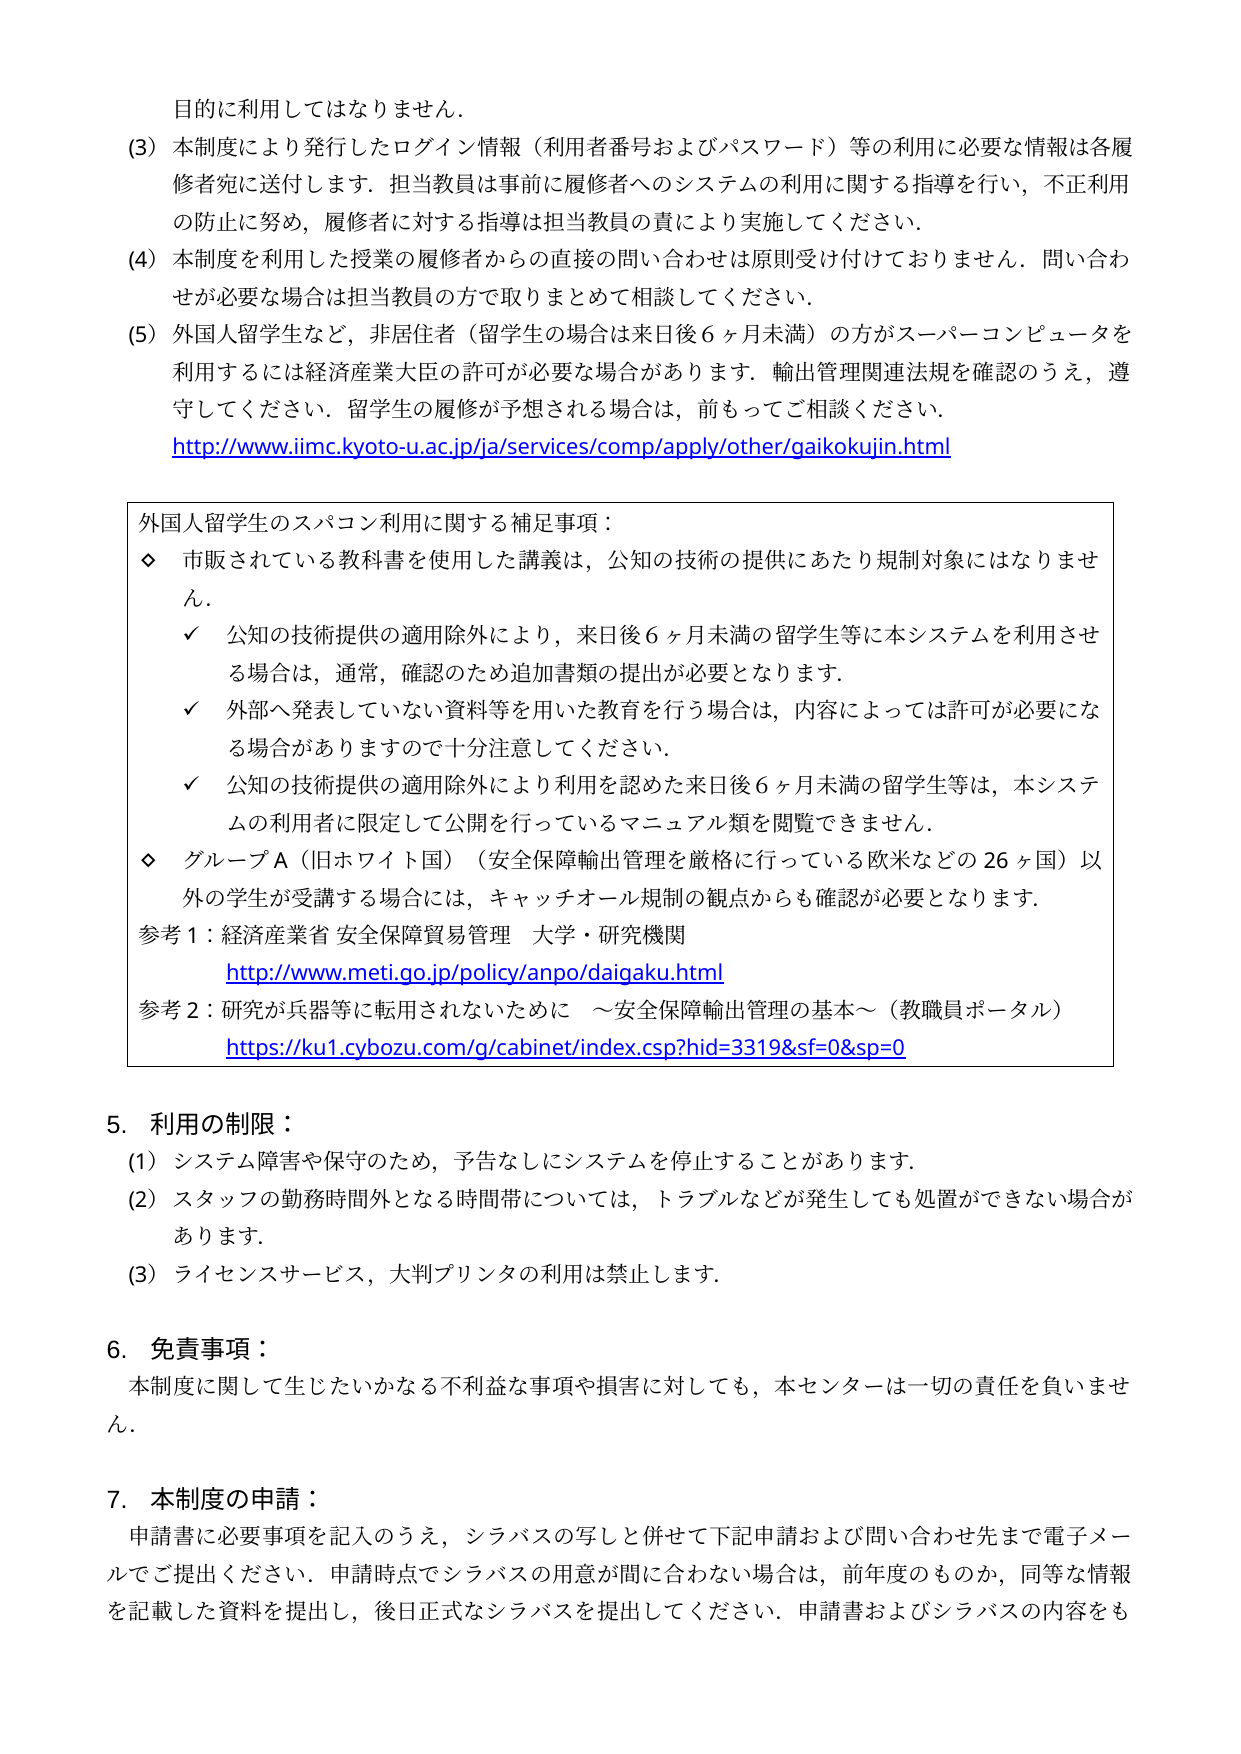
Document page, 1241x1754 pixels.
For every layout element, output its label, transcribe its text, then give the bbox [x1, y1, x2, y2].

text 本制度に関して生じたいかなる不利益な事項や損害に対しても，本センターは一切の責任を負いません． [106, 1367, 1134, 1442]
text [106, 1517, 1134, 1629]
subtitle 利用の制限： [106, 1104, 1134, 1142]
list システム障害や保守のため，予告なしにシステムを停止することがあります． [128, 1142, 1134, 1179]
list 本制度を利用した授業の履修者からの直接の問い合わせは原則受け付けておりません．問い合わせが必要な場合は担当教員の方で取りまとめて相談してください． [128, 239, 1134, 314]
list 本制度により発行したログイン情報（利用者番号およびパスワード）等の利用に必要な情報は各履修者宛に送付します．担当教員は事前に履修者へのシステムの利用に関する指導を行い，不正利用の防止に努め，履修者に対する指導は担当教員の責により実施してください． [128, 127, 1134, 239]
subtitle 免責事項： [106, 1329, 1134, 1367]
table_header 外国人留学生のスパコン利用に関する補足事項： 市販されている教科書を使用した講義は，公知の技術の提供にあたり規制対象にはなりません． 公知の技術提供の適用除外により，来日後６ヶ月未満の留学生等に本システムを利用させる場合は，通常，確認のため追加書類の提出が必要となります． 外部へ発表していない資料等を用いた教育を行う場合は，内容によっては許可が必要になる場合がありますので十分注意してください． 公知の技術提供の適用除外により利用を認めた来日後６ヶ月未満の留学生等は，本システムの利用者に限定して公開を行っているマニュアル類を閲覧できません． グループA（旧ホワイト国）（安全保障輸出管理を厳格に行っている欧米などの26ヶ国）以外の学生が受講する場合には，キャッチオール規制の観点からも確認が必要となります． 参考1：経済産業省 安全保障貿易管理 大学・研究機関 http://www.meti.go.jp/policy/anpo/daigaku.html 参考2：研究が兵器等に転用されないために ～安全保障輸出管理の基本～（教職員ポータル） https://ku1.cybozu.com/g/cabinet/index.csp?hid=3319&sf=0&sp=0 [128, 503, 1113, 1066]
list 外国人留学生など，非居住者（留学生の場合は来日後６ヶ月未満）の方がスーパーコンピュータを利用するには経済産業大臣の許可が必要な場合があります．輸出管理関連法規を確認のうえ，遵守してください．留学生の履修が予想される場合は，前もってご相談ください． http://www.iimc.kyoto-u.ac.jp/ja/services/comp/apply/other/gaikokujin.html [128, 314, 1134, 464]
list ライセンスサービス，大判プリンタの利用は禁止します． [128, 1254, 1134, 1292]
subtitle 本制度の申請： [106, 1479, 1134, 1517]
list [128, 89, 1134, 127]
list スタッフの勤務時間外となる時間帯については，トラブルなどが発生しても処置ができない場合があります． [128, 1179, 1134, 1254]
